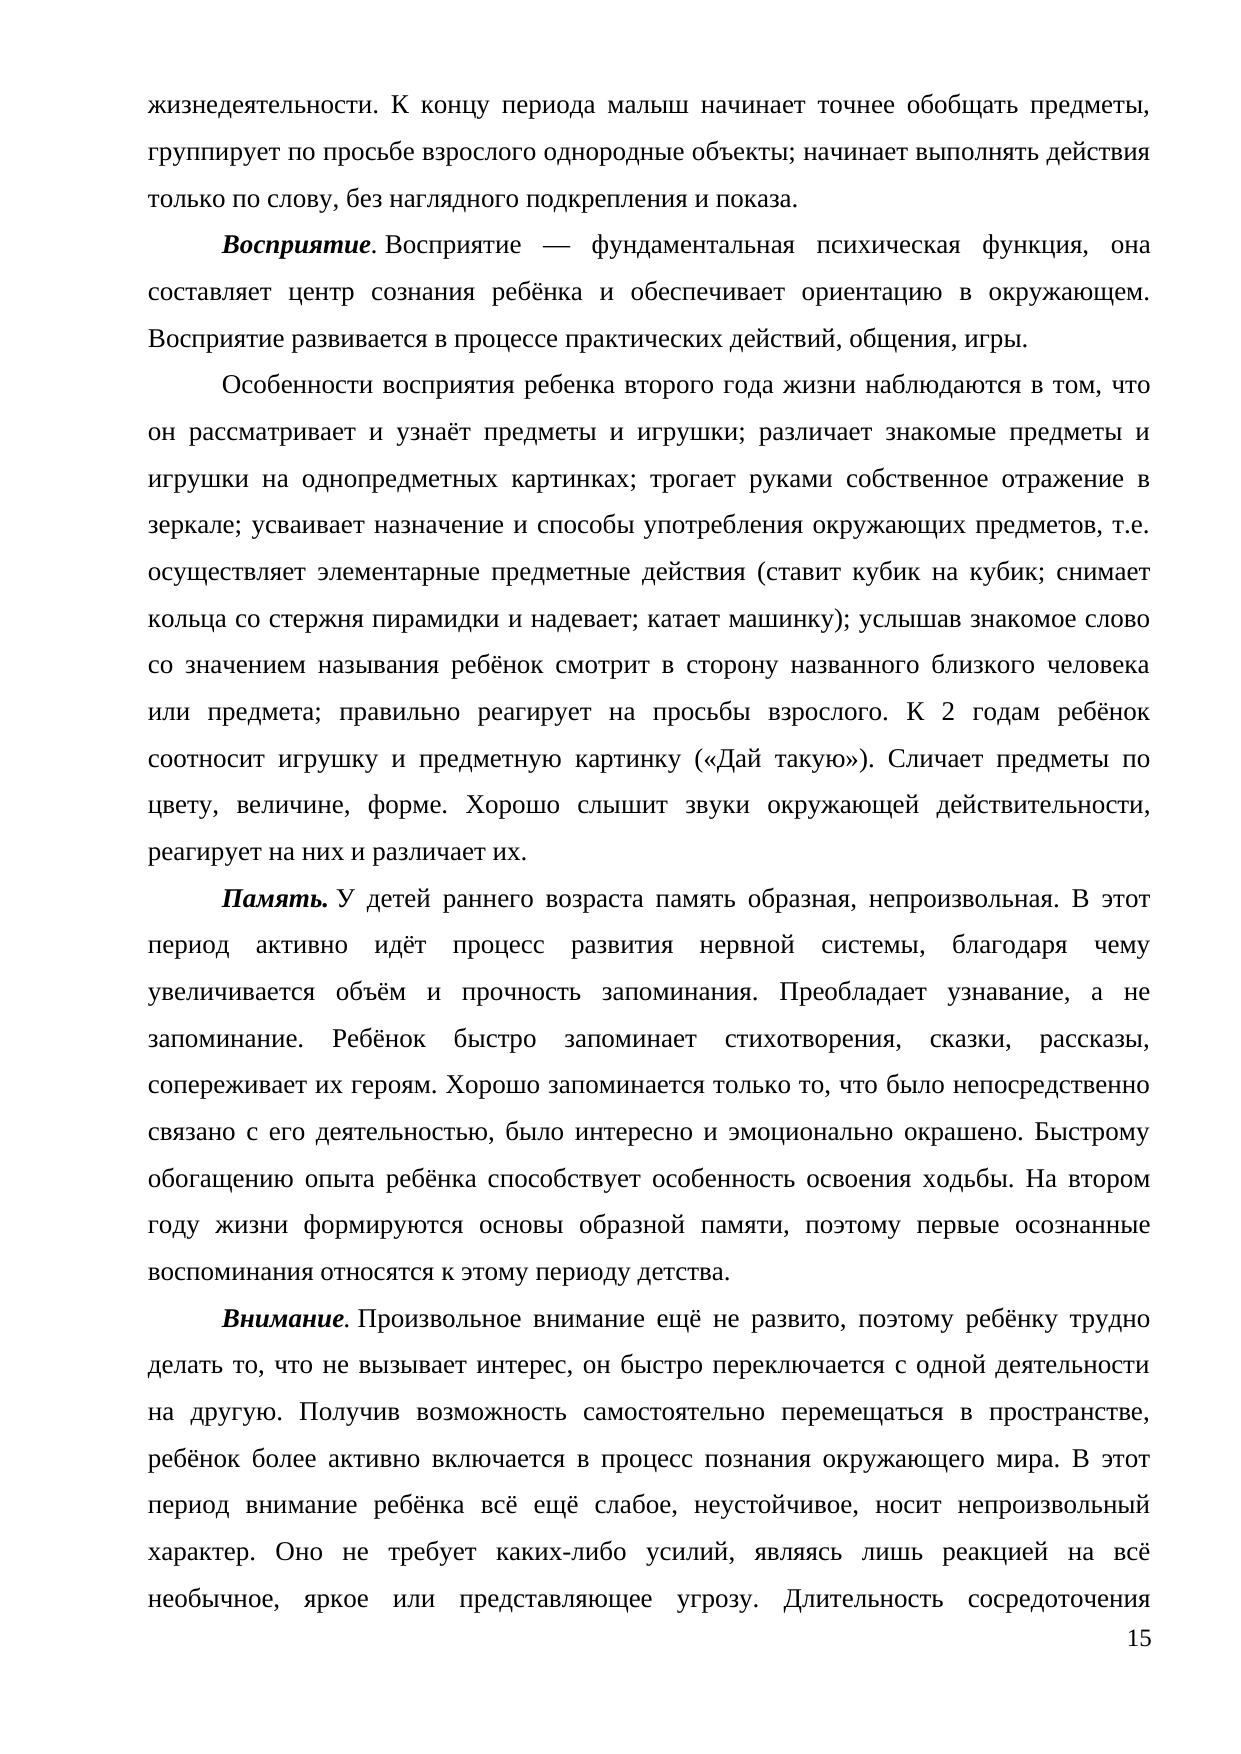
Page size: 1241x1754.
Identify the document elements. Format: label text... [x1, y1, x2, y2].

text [148, 89, 1152, 213]
text Восприятие. Восприятие — фундаментальная психическая функция, она составляет центр сознания ребёнка и обеспечивает ориентацию в окружающем. Восприятие развивается в процессе практических действий, общения, игры. [148, 229, 1152, 353]
text Особенности восприятия ребенка второго года жизни наблюдаются в том, что он рассматривает и узнаёт предметы и игрушки; различает знакомые предметы и игрушки на однопредметных картинках; трогает руками собственное отражение в зеркале; усваивает назначение и способы употребления окружающих предметов, т.е. осуществляет элементарные предметные действия (ставит кубик на кубик; снимает кольца со стержня пирамидки и надевает; катает машинку); услышав знакомое слово со значением называния ребёнок смотрит в сторону названного близкого человека или предмета; правильно реагирует на просьбы взрослого. К 2 годам ребёнок соотносит игрушку и предметную картинку («Дай такую»). Сличает предметы по цвету, величине, форме. Хорошо слышит звуки окружающей действительности, реагирует на них и различает их. [148, 369, 1152, 866]
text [148, 1302, 1152, 1613]
text Память. У детей раннего возраста память образная, непроизвольная. В этот период активно идёт процесс развития нервной системы, благодаря чему увеличивается объём и прочность запоминания. Преобладает узнавание, а не запоминание. Ребёнок быстро запоминает стихотворения, сказки, рассказы, сопереживает их героям. Хорошо запоминается только то, что было непосредственно связано с его деятельностью, было интересно и эмоционально окрашено. Быстрому обогащению опыта ребёнка способствует особенность освоения ходьбы. На втором году жизни формируются основы образной памяти, поэтому первые осознанные воспоминания относятся к этому периоду детства. [148, 882, 1152, 1286]
